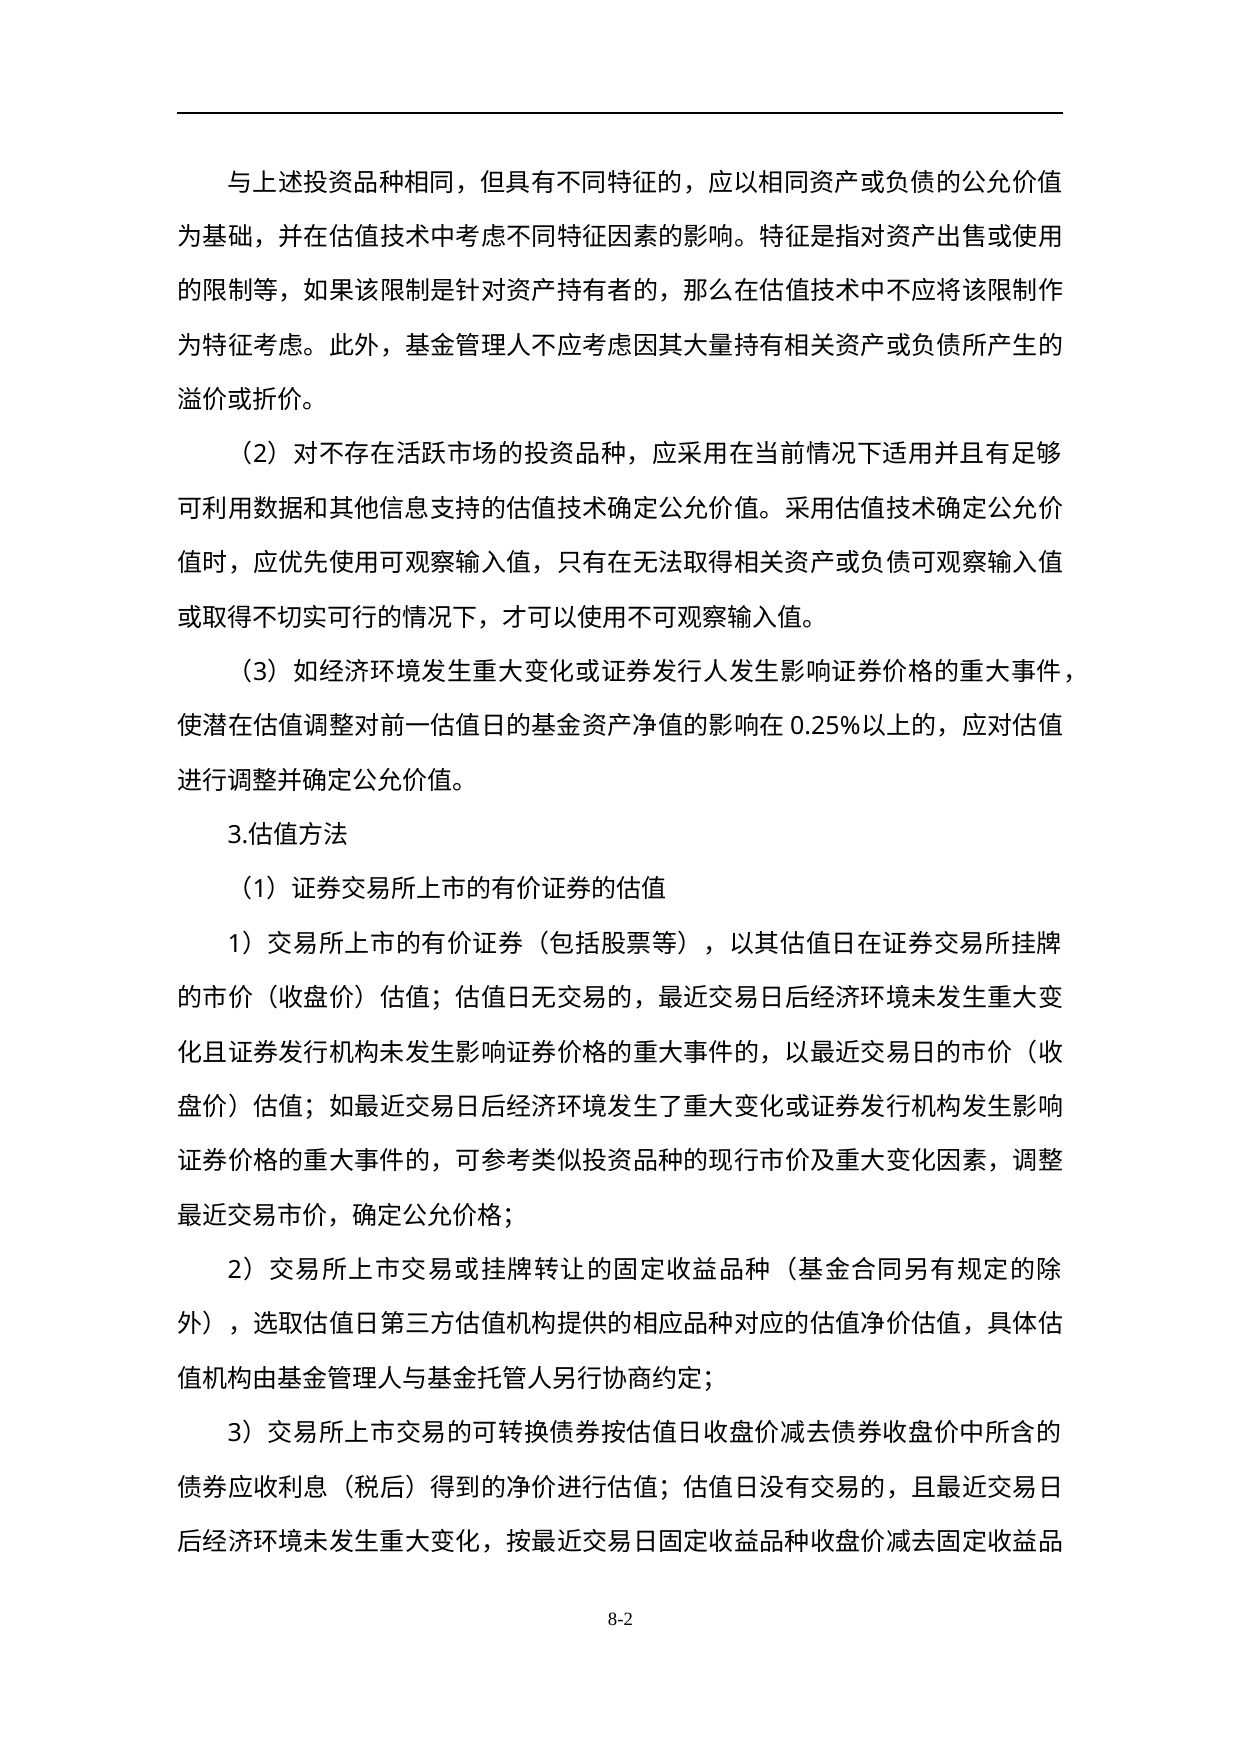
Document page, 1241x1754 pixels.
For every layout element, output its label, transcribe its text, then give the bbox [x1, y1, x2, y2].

text （2）对不存在活跃市场的投资品种，应采用在当前情况下适用并且有足够可利用数据和其他信息支持的估值技术确定公允价值。采用估值技术确定公允价值时，应优先使用可观察输入值，只有在无法取得相关资产或负债可观察输入值或取得不切实可行的情况下，才可以使用不可观察输入值。 [177, 434, 1063, 633]
text 1）交易所上市的有价证券（包括股票等），以其估值日在证券交易所挂牌的市价（收盘价）估值；估值日无交易的，最近交易日后经济环境未发生重大变化且证券发行机构未发生影响证券价格的重大事件的，以最近交易日的市价（收盘价）估值；如最近交易日后经济环境发生了重大变化或证券发行机构发生影响证券价格的重大事件的，可参考类似投资品种的现行市价及重大变化因素，调整最近交易市价，确定公允价格； [177, 923, 1063, 1231]
text 3.估值方法 [177, 814, 1063, 851]
text 与上述投资品种相同，但具有不同特征的，应以相同资产或负债的公允价值为基础，并在估值技术中考虑不同特征因素的影响。特征是指对资产出售或使用的限制等，如果该限制是针对资产持有者的，那么在估值技术中不应将该限制作为特征考虑。此外，基金管理人不应考虑因其大量持有相关资产或负债所产生的溢价或折价。 [177, 162, 1063, 416]
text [177, 1413, 1063, 1558]
text （3）如经济环境发生重大变化或证券发行人发生影响证券价格的重大事件，使潜在估值调整对前一估值日的基金资产净值的影响在0.25%以上的，应对估值进行调整并确定公允价值。 [177, 651, 1063, 796]
text （1）证券交易所上市的有价证券的估值 [177, 869, 1063, 905]
text 2）交易所上市交易或挂牌转让的固定收益品种（基金合同另有规定的除外），选取估值日第三方估值机构提供的相应品种对应的估值净价估值，具体估值机构由基金管理人与基金托管人另行协商约定； [177, 1249, 1063, 1394]
